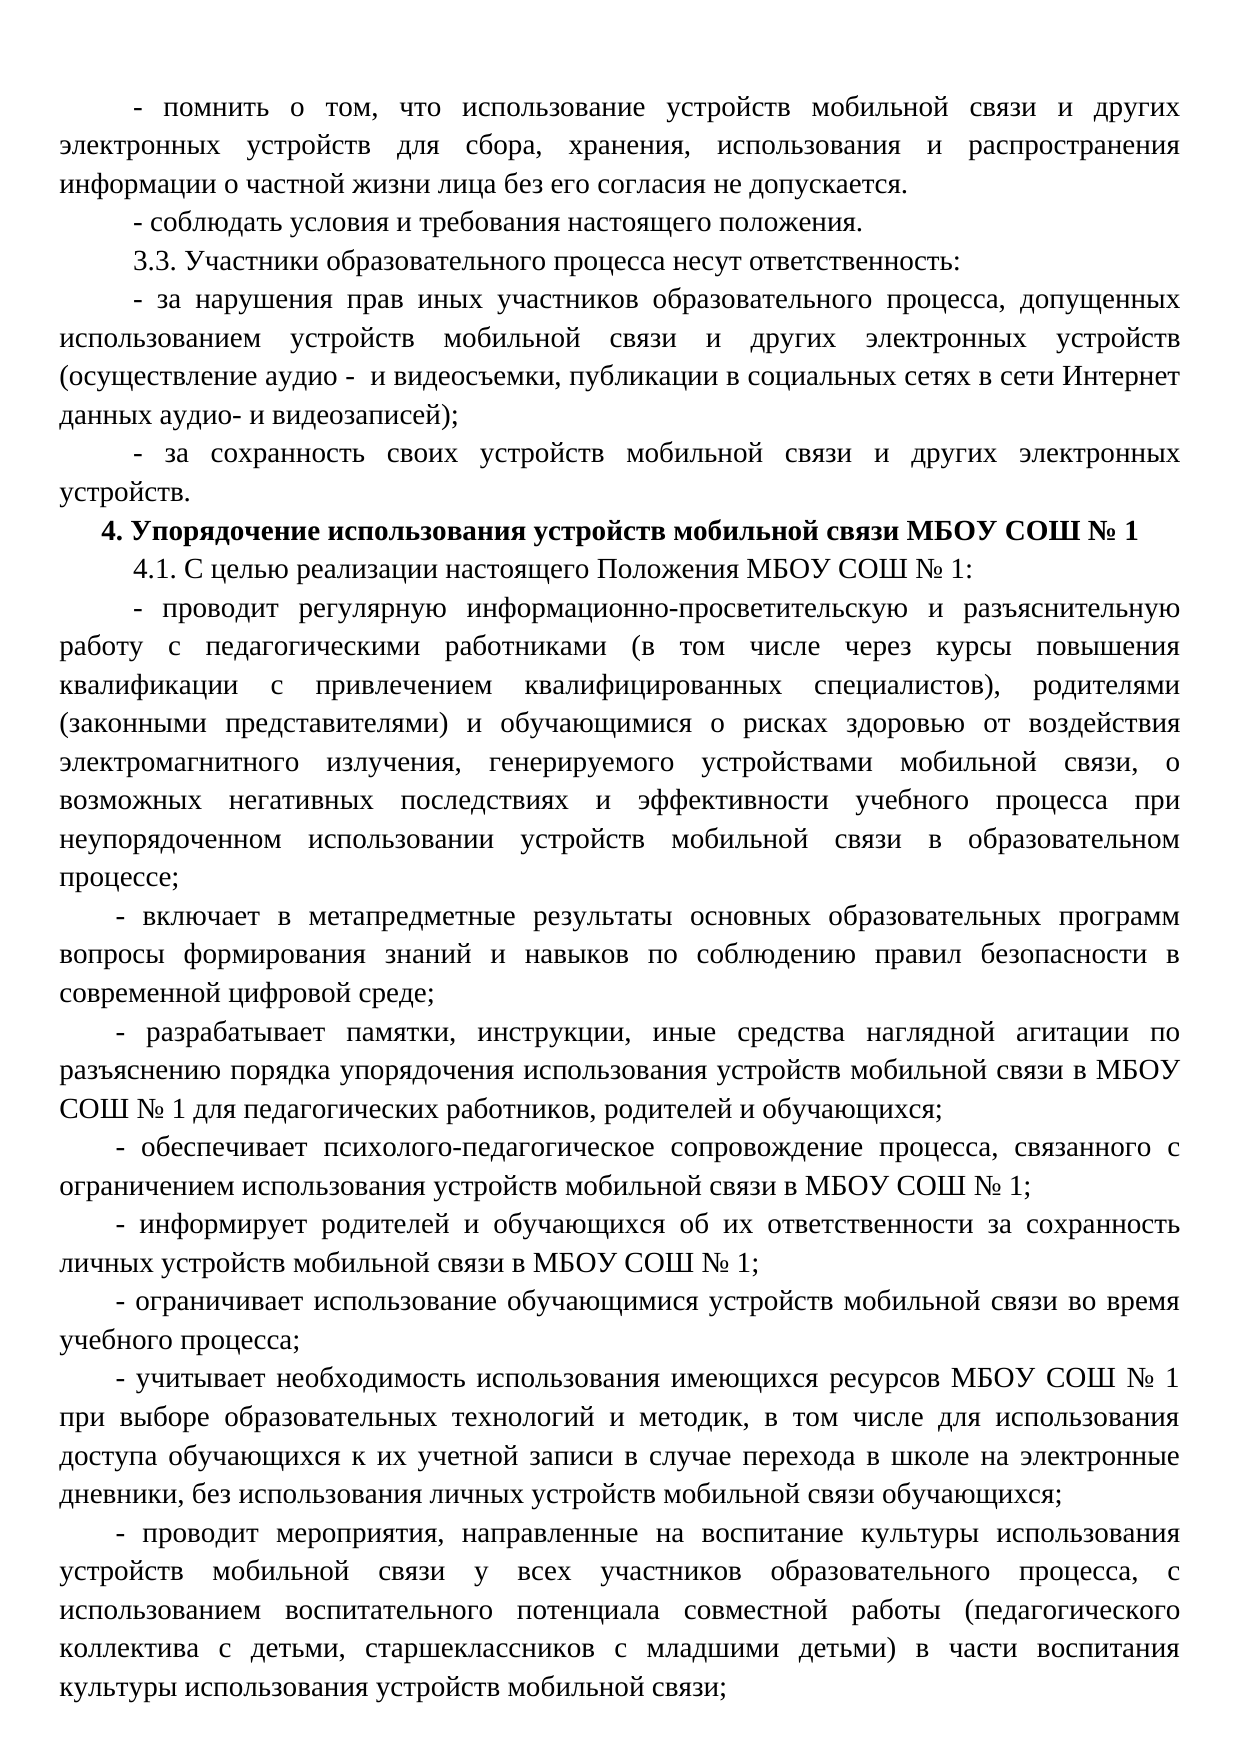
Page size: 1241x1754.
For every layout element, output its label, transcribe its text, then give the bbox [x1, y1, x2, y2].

text - разрабатывает памятки, инструкции, иные средства наглядной агитации по разъяснению порядка упорядочения использования устройств мобильной связи в МБОУ СОШ № 1 для педагогических работников, родителей и обучающихся; [59, 1014, 1181, 1124]
text 4.1. С целью реализации настоящего Положения МБОУ СОШ № 1: [59, 551, 1181, 585]
text - проводит регулярную информационно-просветительскую и разъяснительную работу с педагогическими работниками (в том числе через курсы повышения квалификации с привлечением квалифицированных специалистов), родителями (законными представителями) и обучающимися о рисках здоровью от воздействия электромагнитного излучения, генерируемого устройствами мобильной связи, о возможных негативных последствиях и эффективности учебного процесса при неупорядоченном использовании устройств мобильной связи в образовательном процессе; [59, 590, 1181, 893]
text - ограничивает использование обучающимися устройств мобильной связи во время учебного процесса; [59, 1283, 1181, 1356]
text - за сохранность своих устройств мобильной связи и других электронных устройств. [59, 436, 1181, 508]
text - учитывает необходимость использования имеющихся ресурсов МБОУ СОШ № 1 при выборе образовательных технологий и методик, в том числе для использования доступа обучающихся к их учетной записи в случае перехода в школе на электронные дневники, без использования личных устройств мобильной связи обучающихся; [59, 1361, 1181, 1510]
text 4. Упорядочение использования устройств мобильной связи МБОУ СОШ № 1 [59, 513, 1181, 546]
text - соблюдать условия и требования настоящего положения. [59, 204, 1181, 238]
text 3.3. Участники образовательного процесса несут ответственность: [59, 243, 1181, 276]
text - проводит мероприятия, направленные на воспитание культуры использования устройств мобильной связи у всех участников образовательного процесса, с использованием воспитательного потенциала совместной работы (педагогического коллектива с детьми, старшеклассников с младшими детьми) в части воспитания культуры использования устройств мобильной связи; [59, 1515, 1181, 1702]
text - включает в метапредметные результаты основных образовательных программ вопросы формирования знаний и навыков по соблюдению правил безопасности в современной цифровой среде; [59, 898, 1181, 1009]
text - за нарушения прав иных участников образовательного процесса, допущенных использованием устройств мобильной связи и других электронных устройств (осуществление аудио - и видеосъемки, публикации в социальных сетях в сети Интернет данных аудио- и видеозаписей); [59, 281, 1181, 431]
text - помнить о том, что использование устройств мобильной связи и других электронных устройств для сбора, хранения, использования и распространения информации о частной жизни лица без его согласия не допускается. [59, 89, 1181, 199]
text - обеспечивает психолого-педагогическое сопровождение процесса, связанного с ограничением использования устройств мобильной связи в МБОУ СОШ № 1; [59, 1129, 1181, 1201]
text - информирует родителей и обучающихся об их ответственности за сохранность личных устройств мобильной связи в МБОУ СОШ № 1; [59, 1206, 1181, 1278]
